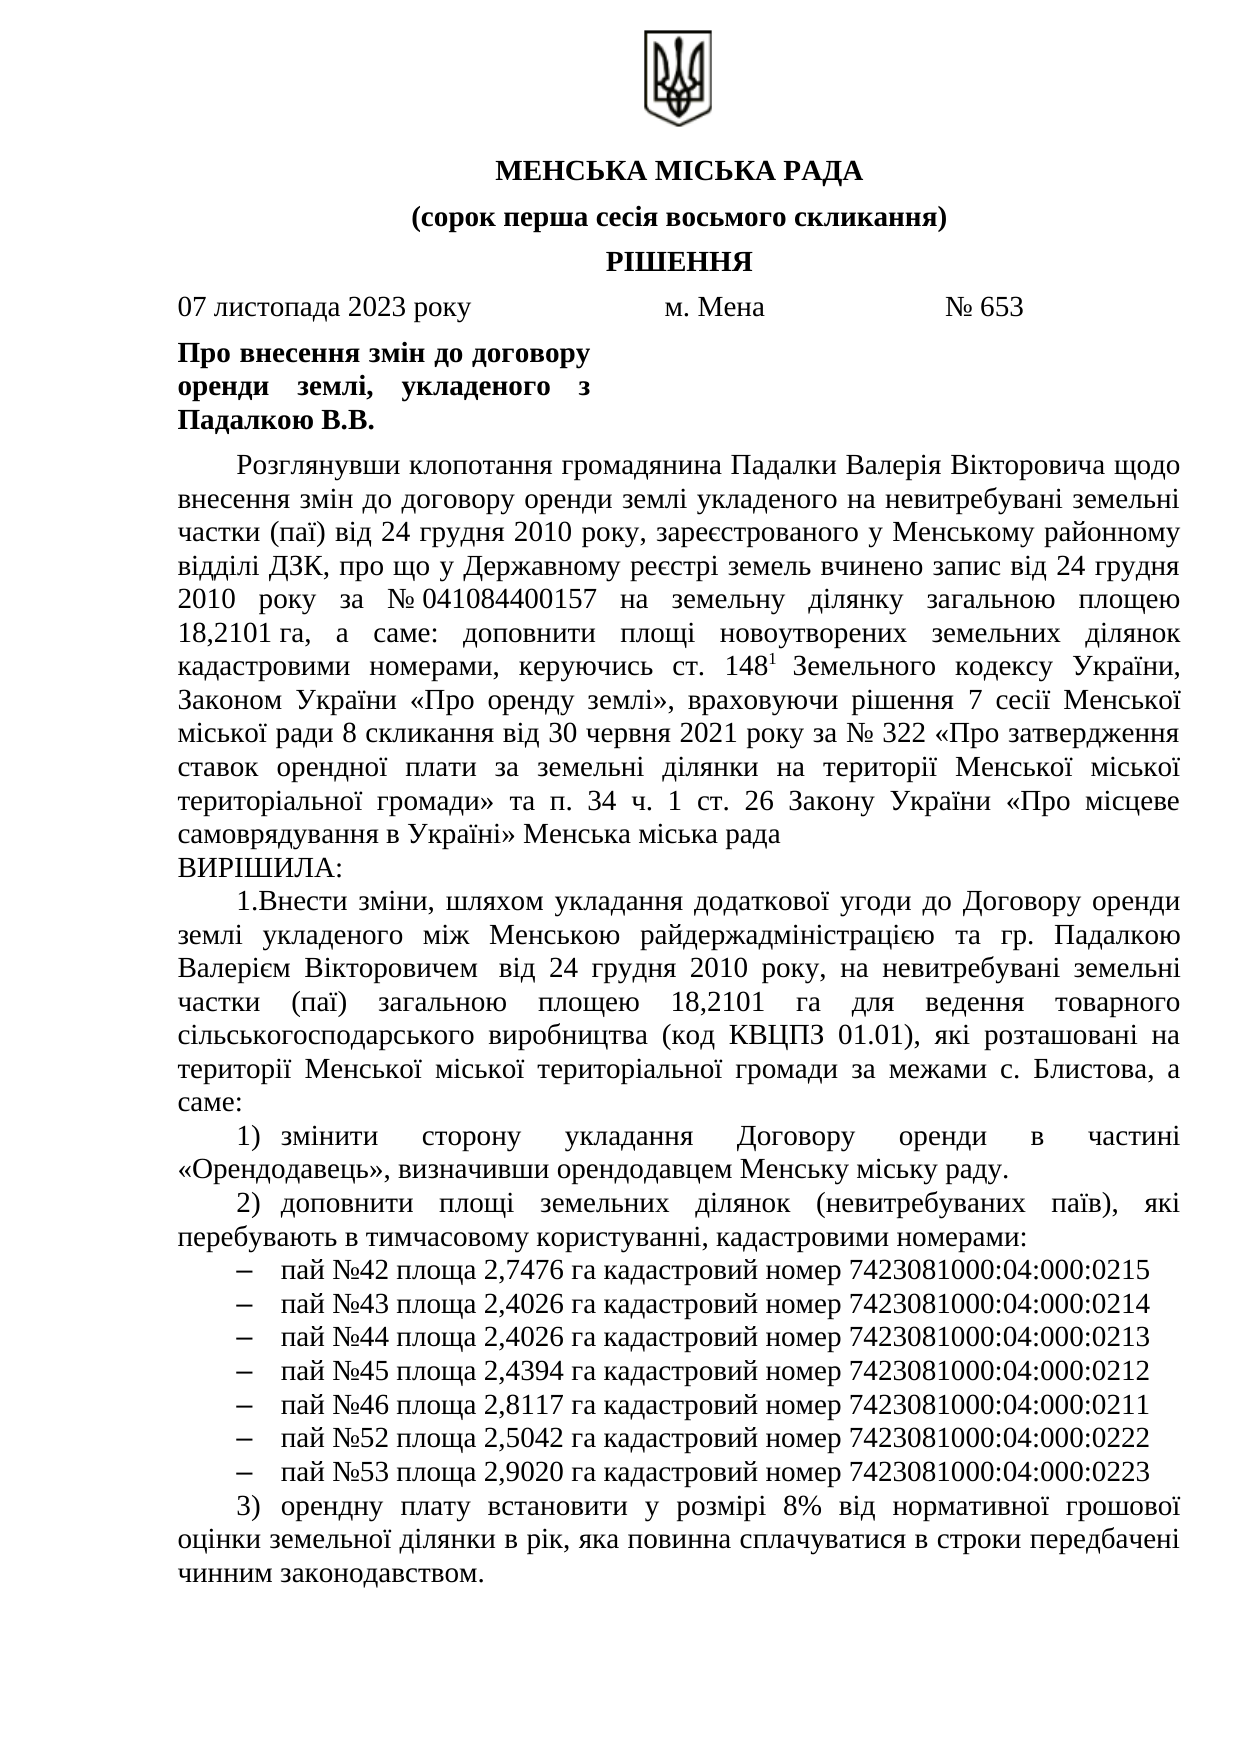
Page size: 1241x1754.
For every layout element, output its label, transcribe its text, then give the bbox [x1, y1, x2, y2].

text РІШЕННЯ [177, 244, 1181, 278]
text (сорок перша сесія восьмого скликання) [177, 199, 1181, 232]
text ВИРІШИЛА: [177, 850, 1181, 883]
list Про внесення змін до договору оренди землі, укладеного з Падалкою В.В. [177, 335, 591, 435]
list пай №43 площа 2,4026 га кадастровий номер 7423081000:04:000:0214 [236, 1286, 1181, 1319]
list пай №42 площа 2,7476 га кадастровий номер 7423081000:04:000:0215 [236, 1252, 1181, 1286]
list пай №46 площа 2,8117 га кадастровий номер 7423081000:04:000:0211 [236, 1387, 1181, 1420]
list 07 листопада 2023 року м. Мена № 653 [177, 289, 1181, 323]
list орендну плату встановити у розмірі 8% від нормативної грошової оцінки земельної ділянки в рік, яка повинна сплачуватися в строки передбачені чинним законодавством. [177, 1488, 1181, 1588]
picture [643, 29, 715, 130]
text МЕНСЬКА МІСЬКА РАДА [177, 153, 1181, 187]
text 1.Внести зміни, шляхом укладання додаткової угоди до Договору оренди землі укладеного між Менською райдержадміністрацією та гр. Падалкою Валерієм Вікторовичем від 24 грудня 2010 року, на невитребувані земельні частки (паї) загальною площею 18,2101 га для ведення товарного сільськогосподарського виробництва (код КВЦПЗ 01.01), які розташовані на території Менської міської територіальної громади за межами с. Блистова, а саме: [177, 883, 1181, 1118]
list змінити сторону укладання Договору оренди в частині «Орендодавець», визначивши орендодавцем Менську міську раду. [177, 1118, 1181, 1185]
list пай №52 площа 2,5042 га кадастровий номер 7423081000:04:000:0222 [236, 1420, 1181, 1454]
text Розглянувши клопотання громадянина Падалки Валерія Вікторовича щодо внесення змін до договору оренди землі укладеного на невитребувані земельні частки (паї) від 24 грудня 2010 року, зареєстрованого у Менському районному відділі ДЗК, про що у Державному реєстрі земель вчинено запис від 24 грудня 2010 року за № 041084400157 на земельну ділянку загальною площею 18,2101 га, а саме: доповнити площі новоутворених земельних ділянок кадастровими номерами, керуючись ст. 1481 Земельного кодексу України, Законом України «Про оренду землі», враховуючи рішення 7 сесії Менської міської ради 8 скликання від 30 червня 2021 року за № 322 «Про затвердження ставок орендної плати за земельні ділянки на території Менської міської територіальної громади» та п. 34 ч. 1 ст. 26 Закону України «Про місцеве самоврядування в Україні» Менська міська рада [177, 447, 1181, 850]
list пай №53 площа 2,9020 га кадастровий номер 7423081000:04:000:0223 [236, 1454, 1181, 1488]
list пай №45 площа 2,4394 га кадастровий номер 7423081000:04:000:0212 [236, 1353, 1181, 1387]
list пай №44 площа 2,4026 га кадастровий номер 7423081000:04:000:0213 [236, 1319, 1181, 1353]
list доповнити площі земельних ділянок (невитребуваних паїв), які перебувають в тимчасовому користуванні, кадастровими номерами: [177, 1185, 1181, 1252]
